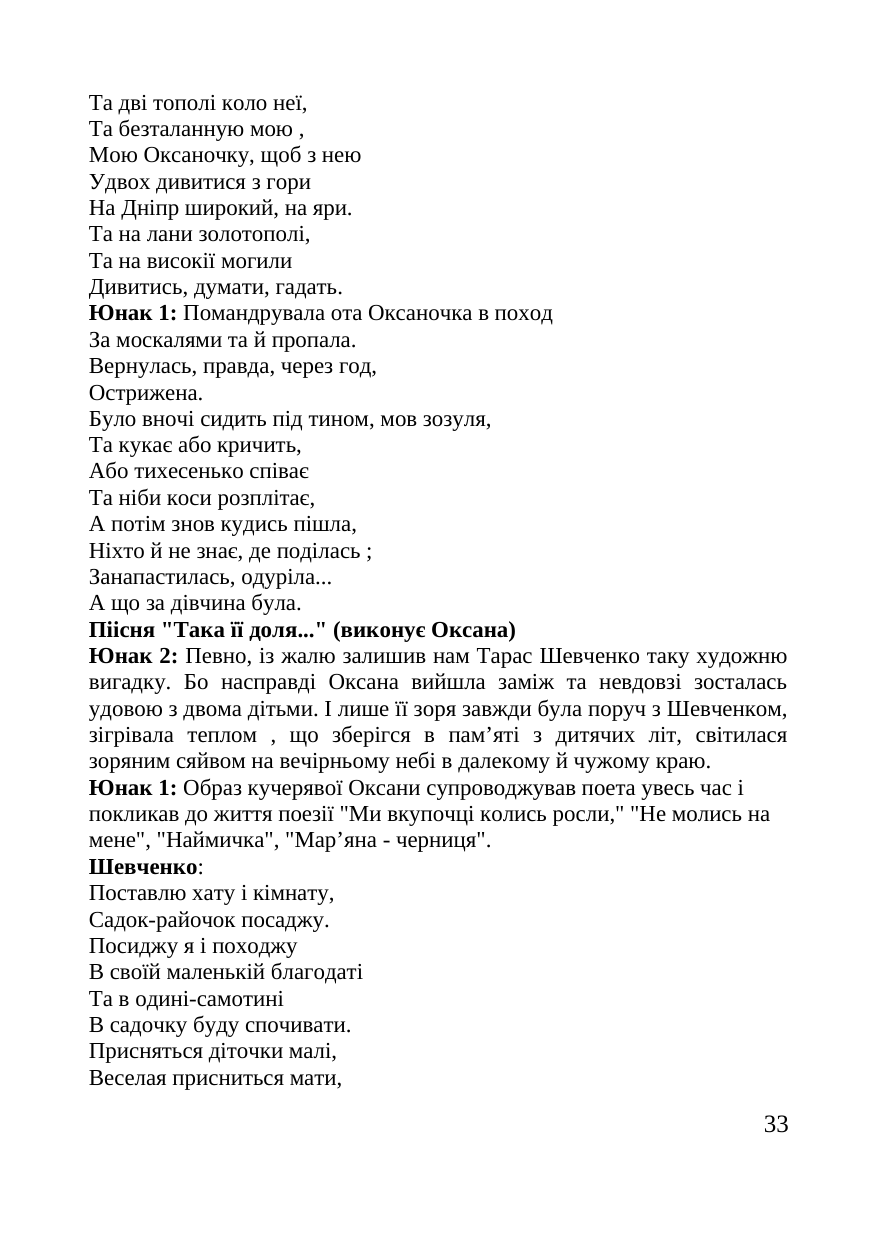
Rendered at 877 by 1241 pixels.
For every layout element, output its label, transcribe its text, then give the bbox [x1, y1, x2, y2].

text Шевченко: [89, 853, 788, 879]
text В садочку буду спочивати. [89, 1011, 788, 1037]
text Мою Оксаночку, щоб з нею [89, 141, 788, 168]
text А потім знов кудись пішла, [89, 510, 788, 537]
text Було вночі сидить під тином, мов зозуля, [89, 405, 788, 431]
text Та дві тополі коло неї, [89, 89, 788, 115]
text В своїй маленькій благодаті [89, 958, 788, 985]
text Посиджу я і походжу [89, 932, 788, 958]
text На Дніпр широкий, на яри. [89, 194, 788, 220]
text Та в одині-самотині [89, 985, 788, 1011]
text Вернулась, правда, через год, [89, 352, 788, 378]
text Присняться діточки малі, [89, 1037, 788, 1064]
text Або тихесенько співає [89, 458, 788, 484]
text Ніхто й не знає, де поділась ; [89, 537, 788, 563]
text Юнак 1: Помандрувала ота Оксаночка в поход [89, 299, 788, 326]
text Та ніби коси розплітає, [89, 484, 788, 510]
text Острижена. [89, 378, 788, 405]
text Та на високії могили [89, 247, 788, 273]
text Та на лани золотополі, [89, 220, 788, 247]
text Веселая присниться мати, [89, 1064, 788, 1090]
text Піісня "Така її доля..." (виконує Оксана) [89, 616, 788, 642]
text За москалями та й пропала. [89, 326, 788, 352]
text Та безталанную мою , [89, 115, 788, 141]
text Занапастилась, одуріла... [89, 563, 788, 589]
text Садок-райочок посаджу. [89, 906, 788, 932]
text Юнак 1: Образ кучерявої Оксани супроводжував поета увесь час і покликав до життя поезії "Ми вкупочці колись росли," "Не молись на мене", "Наймичка", "Мар’яна - черниця". [89, 774, 788, 853]
text Юнак 2: Певно, із жалю залишив нам Тарас Шевченко таку художню вигадку. Бо насправді Оксана вийшла заміж та невдовзі зосталась удовою з двома дітьми. І лише її зоря завжди була поруч з Шевченком, зігрівала теплом , що зберігся в пам’яті з дитячих літ, світилася зоряним сяйвом на вечірньому небі в далекому й чужому краю. [89, 642, 788, 774]
text Поставлю хату і кімнату, [89, 879, 788, 906]
text Удвох дивитися з гори [89, 168, 788, 194]
text А що за дівчина була. [89, 589, 788, 616]
text Та кукає або кричить, [89, 431, 788, 458]
text Дивитись, думати, гадать. [89, 273, 788, 299]
